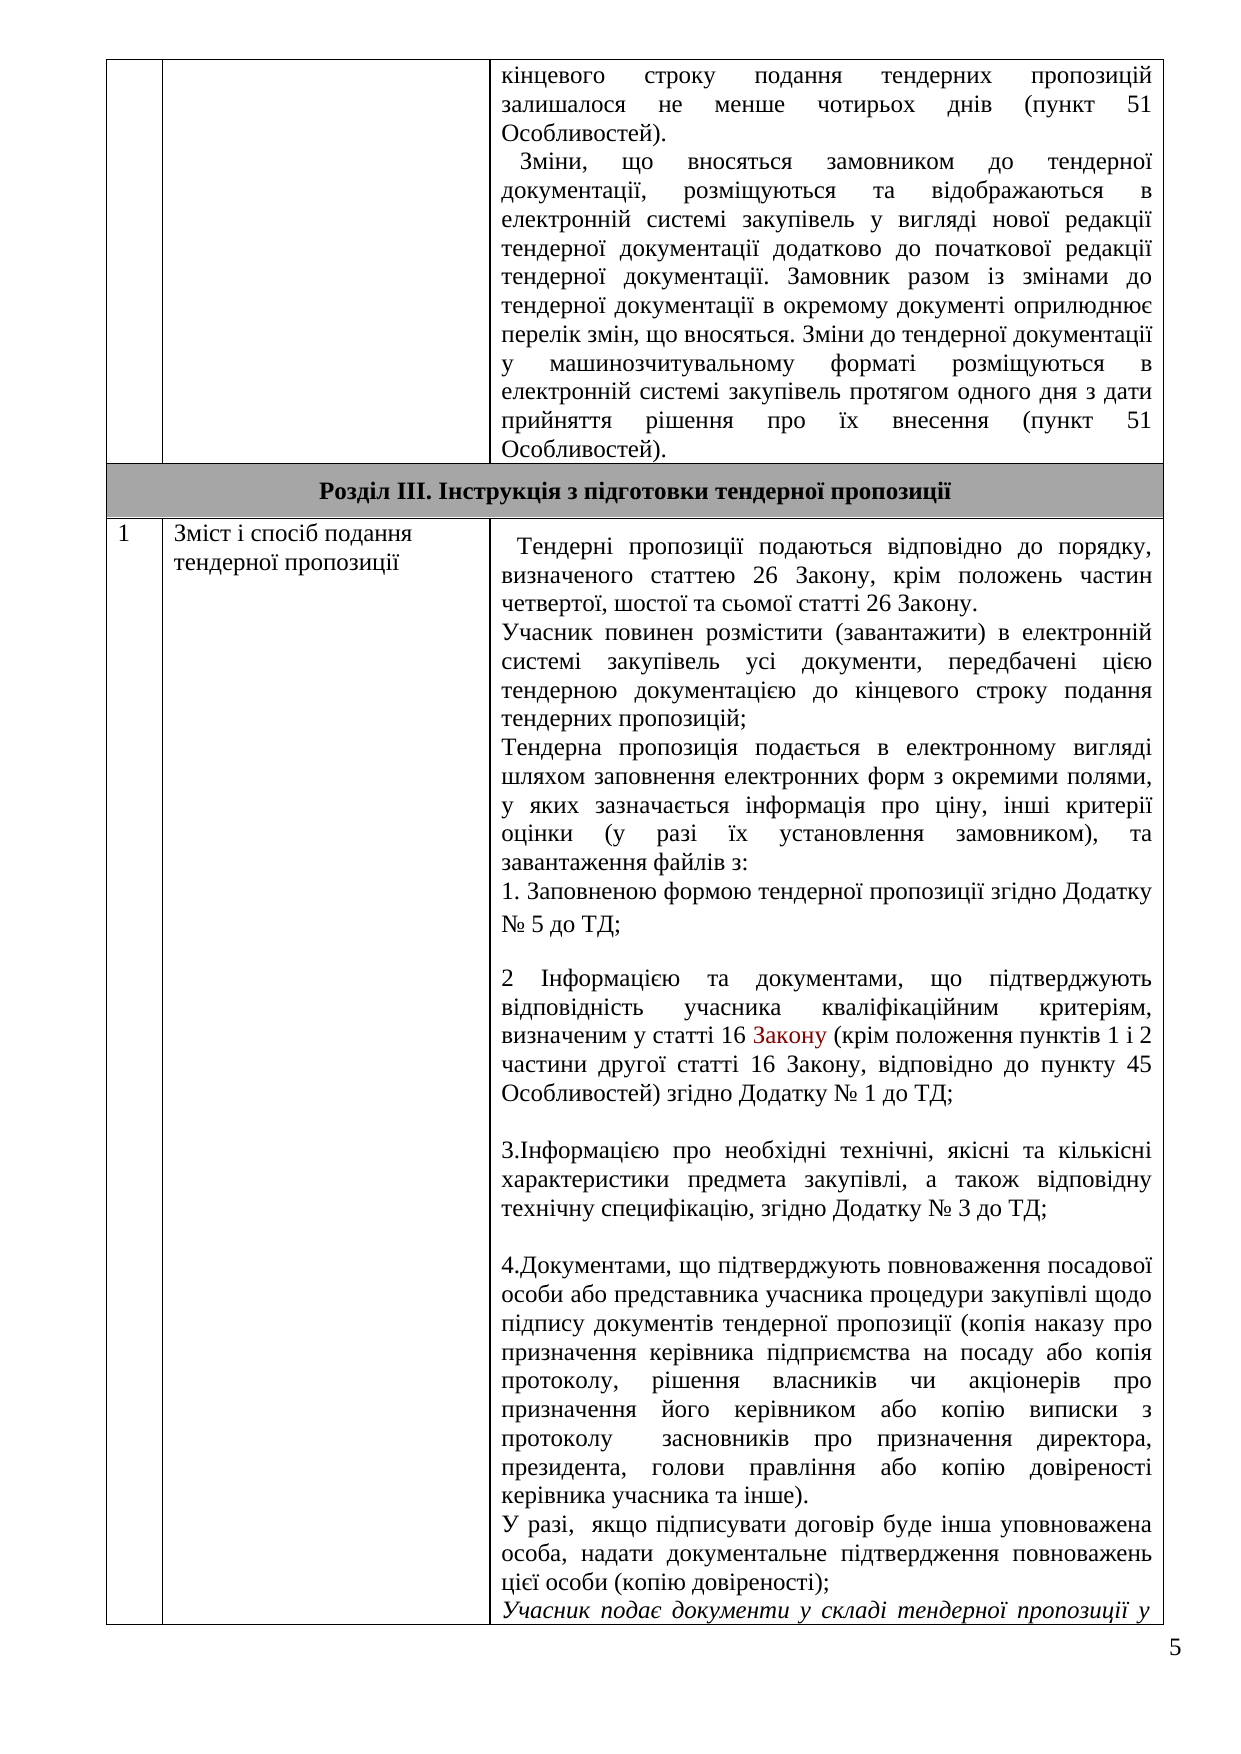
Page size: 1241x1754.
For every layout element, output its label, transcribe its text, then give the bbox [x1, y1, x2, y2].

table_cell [491, 60, 1163, 463]
table_cell Розділ ІІІ. Інструкція з підготовки тендерної пропозиції [107, 464, 1163, 517]
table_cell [163, 60, 489, 463]
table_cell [491, 519, 1163, 1624]
table_cell 2 [107, 60, 162, 463]
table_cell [163, 519, 489, 1624]
table_cell 1 [107, 519, 162, 1624]
